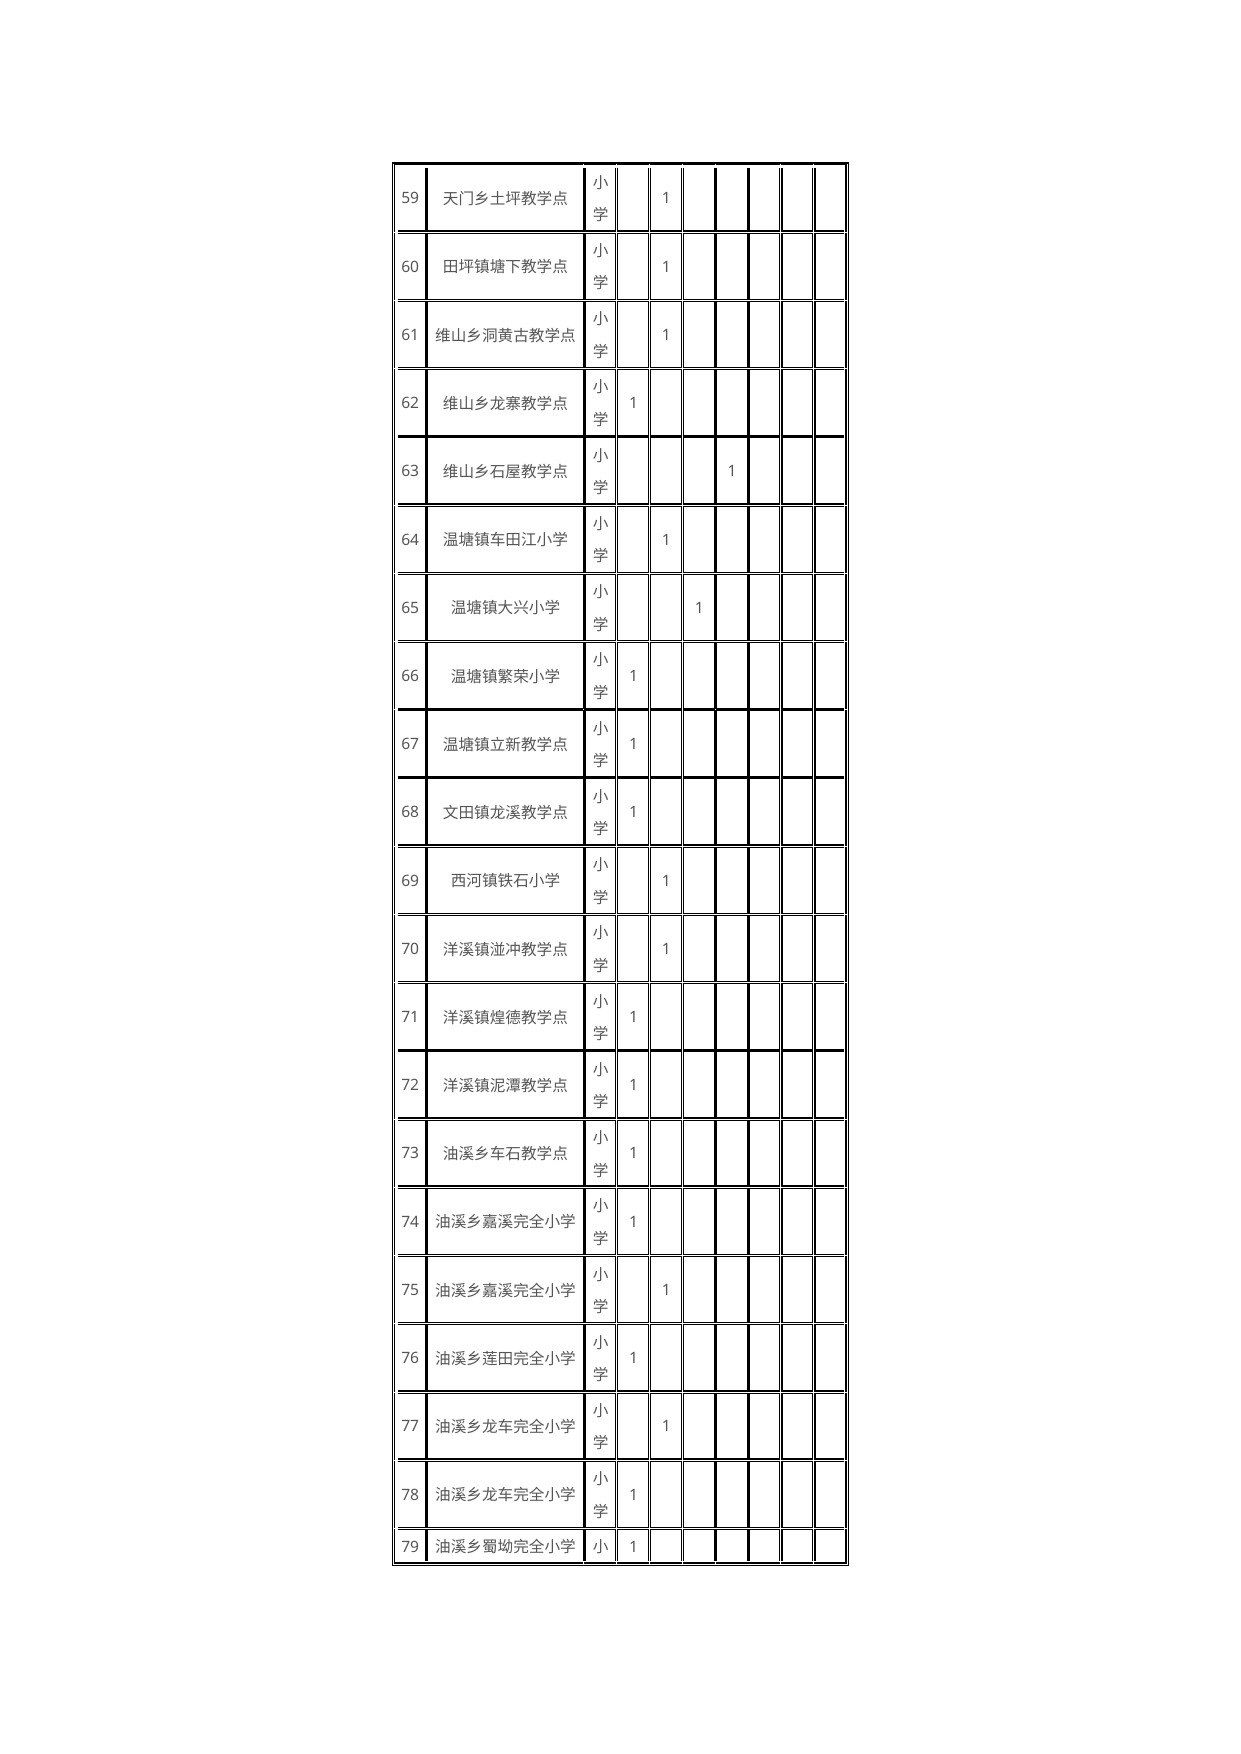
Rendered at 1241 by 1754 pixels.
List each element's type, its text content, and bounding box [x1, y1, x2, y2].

table_cell 小学 [586, 507, 615, 571]
table_cell [618, 848, 648, 912]
table_cell [816, 1390, 846, 1458]
table_cell [683, 165, 715, 230]
table_cell [717, 1462, 747, 1527]
table_cell [783, 1325, 812, 1390]
table_cell [684, 916, 714, 981]
table_cell 66 [395, 640, 425, 708]
table_cell 1 [618, 1052, 648, 1117]
table_cell [816, 571, 846, 639]
table_cell [717, 302, 747, 367]
table_cell [783, 984, 812, 1049]
table_cell 63 [395, 435, 425, 503]
table_cell 小学 [584, 1530, 617, 1562]
table_cell 维山乡石屋教学点 [428, 438, 583, 503]
table_cell 油溪乡嘉溪完全小学 [428, 1257, 583, 1322]
table_cell 1 [618, 643, 648, 708]
table_cell [618, 1394, 648, 1458]
table_cell [684, 370, 714, 435]
table_cell [750, 575, 779, 639]
table_cell [618, 1257, 648, 1322]
table_cell [684, 1462, 714, 1527]
table_cell 小学 [586, 1257, 615, 1322]
table_cell 1 [651, 848, 681, 912]
table_cell [748, 164, 781, 230]
table_cell [750, 1121, 779, 1185]
table_cell 1 [684, 575, 714, 639]
table_cell 温塘镇大兴小学 [428, 575, 583, 639]
table_cell [816, 708, 847, 776]
table_cell [783, 916, 812, 981]
table_cell [750, 1189, 779, 1254]
table_cell 小学 [586, 984, 615, 1049]
table_cell 1 [717, 438, 747, 503]
table_cell 67 [394, 708, 425, 776]
table_cell [783, 711, 812, 776]
table_cell 温塘镇立新教学点 [428, 711, 583, 776]
table_cell 油溪乡龙车完全小学 [428, 1394, 583, 1458]
table_cell 74 [395, 1185, 425, 1254]
table_cell [618, 575, 648, 639]
table_cell [717, 575, 747, 639]
table_cell 小学 [586, 848, 615, 912]
table_cell [750, 370, 779, 435]
table_cell 1 [618, 370, 648, 435]
table_cell [717, 1189, 747, 1254]
table_cell [684, 1325, 714, 1390]
table_cell [717, 779, 747, 844]
table_cell [715, 1530, 748, 1562]
table_cell [684, 984, 714, 1049]
table_cell [783, 302, 812, 367]
table_cell [717, 1394, 747, 1458]
table_cell [783, 779, 812, 844]
table_cell [781, 164, 814, 230]
table_cell [617, 165, 650, 230]
table_cell 小学 [586, 302, 615, 367]
table_cell [783, 438, 812, 503]
table_cell 洋溪镇煌德教学点 [428, 984, 583, 1049]
table_cell [717, 984, 747, 1049]
table_cell 62 [394, 367, 426, 435]
table_cell [651, 643, 681, 708]
table_cell [816, 1458, 846, 1527]
table_cell [814, 1322, 847, 1390]
table_cell 小学 [586, 643, 615, 708]
table_cell [651, 575, 681, 639]
table_cell [717, 1325, 747, 1390]
table_cell 油溪乡车石教学点 [428, 1121, 583, 1185]
table_cell 小学 [586, 1121, 615, 1185]
table_cell 1 [651, 302, 681, 367]
table_cell 维山乡洞黄古教学点 [428, 302, 583, 367]
table_cell 温塘镇繁荣小学 [428, 643, 583, 708]
table_cell [684, 1394, 714, 1458]
table_cell 71 [394, 981, 426, 1049]
table_cell 天门乡土坪教学点 [426, 164, 584, 230]
table_cell [750, 984, 779, 1049]
table_cell 60 [395, 230, 425, 298]
table_cell [816, 299, 846, 367]
table_cell [781, 1527, 814, 1562]
table_cell 78 [395, 1458, 425, 1527]
table_cell [783, 1121, 812, 1185]
table_cell [750, 779, 779, 844]
table_cell [750, 1462, 779, 1527]
table_cell [750, 848, 779, 912]
table_cell [814, 981, 847, 1049]
table_cell [783, 1257, 812, 1322]
table_cell 1 [618, 1189, 648, 1254]
table_cell [717, 1257, 747, 1322]
table_cell [816, 435, 845, 503]
table_cell [717, 370, 747, 435]
table_cell [816, 1185, 846, 1254]
table_cell 1 [651, 916, 681, 981]
table_cell 61 [395, 299, 425, 367]
table_cell [684, 438, 714, 503]
table_cell [651, 1052, 681, 1117]
table_cell 小学 [586, 1462, 615, 1527]
table_cell [750, 711, 779, 776]
table_cell 小学 [586, 370, 615, 435]
table_cell 1 [651, 507, 681, 571]
table_cell [783, 1462, 812, 1527]
table_cell 西河镇铁石小学 [428, 848, 583, 912]
table_cell 小学 [586, 234, 615, 298]
table_cell 小学 [586, 779, 615, 844]
table_cell [684, 302, 714, 367]
table_cell 洋溪镇泥潭教学点 [428, 1052, 583, 1117]
table_cell 油溪乡嘉溪完全小学 [428, 1189, 583, 1254]
table_cell [816, 230, 846, 298]
table_cell 70 [395, 913, 425, 981]
table_cell 1 [618, 711, 648, 776]
table_cell [783, 643, 812, 708]
table_cell [684, 1052, 714, 1117]
table_cell [816, 844, 846, 912]
table_cell 文田镇龙溪教学点 [428, 779, 583, 844]
table_cell [684, 1189, 714, 1254]
table_cell 小学 [584, 165, 617, 230]
table_cell [684, 643, 714, 708]
table_cell [717, 916, 747, 981]
table_cell [750, 438, 779, 503]
table_cell [717, 1052, 747, 1117]
table_cell [750, 302, 779, 367]
table_cell 油溪乡蜀坳完全小学 [426, 1530, 584, 1562]
table_cell [651, 1121, 681, 1185]
table_cell 小学 [586, 1325, 615, 1390]
table_cell [717, 848, 747, 912]
table_cell [816, 1117, 846, 1185]
table_cell 小学 [586, 1189, 615, 1254]
table_cell [814, 165, 845, 230]
table_cell [750, 916, 779, 981]
table_cell [684, 234, 714, 298]
table_cell [816, 776, 845, 844]
table_cell [783, 234, 812, 298]
table_cell [683, 1530, 715, 1562]
table_cell 1 [651, 1257, 681, 1322]
table_cell [651, 711, 681, 776]
table_cell 维山乡龙寨教学点 [428, 370, 583, 435]
table_cell [717, 507, 747, 571]
table_cell [651, 1462, 681, 1527]
table_cell [814, 1254, 847, 1322]
table_cell [651, 1189, 681, 1254]
table_cell [750, 1325, 779, 1390]
table_cell 72 [395, 1049, 425, 1117]
table_cell [618, 302, 648, 367]
table_cell 73 [395, 1117, 425, 1185]
table_cell 小学 [586, 1052, 615, 1117]
table_cell [715, 165, 748, 230]
table_cell [618, 234, 648, 298]
table_cell [783, 370, 812, 435]
table_cell [618, 916, 648, 981]
table_cell 小学 [586, 575, 615, 639]
table_cell [783, 848, 812, 912]
table_cell 1 [651, 234, 681, 298]
table_cell [618, 438, 648, 503]
table_cell [684, 507, 714, 571]
table_cell [783, 1394, 812, 1458]
table_cell [750, 643, 779, 708]
table_cell 75 [394, 1254, 426, 1322]
table_cell [651, 984, 681, 1049]
table_cell 68 [395, 776, 425, 844]
table_cell [783, 1189, 812, 1254]
table_cell [750, 1257, 779, 1322]
table_cell 温塘镇车田江小学 [428, 507, 583, 571]
table_cell 洋溪镇湴冲教学点 [428, 916, 583, 981]
table_cell 1 [618, 984, 648, 1049]
table_cell [650, 1530, 682, 1562]
table_cell 小学 [586, 916, 615, 981]
table_cell [814, 367, 847, 435]
table_cell 1 [617, 1530, 650, 1562]
table_cell 1 [618, 1325, 648, 1390]
table_cell [717, 711, 747, 776]
table_cell 79 [394, 1527, 426, 1562]
table_cell [651, 779, 681, 844]
table_cell [651, 1325, 681, 1390]
table_cell [618, 507, 648, 571]
table_cell 小学 [586, 711, 615, 776]
table_cell 1 [618, 1121, 648, 1185]
table_cell [816, 640, 846, 708]
table_cell [783, 507, 812, 571]
table_cell 59 [395, 165, 426, 230]
table_cell [750, 234, 779, 298]
table_cell [783, 1052, 812, 1117]
table_cell 油溪乡龙车完全小学 [428, 1462, 583, 1527]
table_cell [684, 779, 714, 844]
table_cell 1 [618, 779, 648, 844]
table_cell 1 [618, 1462, 648, 1527]
table_cell 76 [394, 1322, 426, 1390]
table_cell [684, 1257, 714, 1322]
table_cell 69 [395, 844, 425, 912]
table_cell [816, 913, 846, 981]
table_cell [748, 1527, 781, 1562]
table_cell 77 [395, 1390, 425, 1458]
table_cell [814, 1527, 847, 1562]
table_cell [750, 1394, 779, 1458]
table_cell 田坪镇塘下教学点 [428, 234, 583, 298]
table_cell 油溪乡莲田完全小学 [428, 1325, 583, 1390]
table_cell [717, 643, 747, 708]
table_cell 64 [395, 503, 425, 571]
table_cell [816, 1049, 845, 1117]
table_cell [684, 1121, 714, 1185]
table_cell 1 [650, 165, 682, 230]
table_cell 小学 [586, 438, 615, 503]
table_cell [651, 438, 681, 503]
table_cell [717, 234, 747, 298]
table_cell [750, 507, 779, 571]
table_cell [651, 370, 681, 435]
table_cell [783, 575, 812, 639]
table_cell [750, 1052, 779, 1117]
table_cell 小学 [586, 1394, 615, 1458]
table_cell [684, 848, 714, 912]
table_cell 1 [651, 1394, 681, 1458]
table_cell [717, 1121, 747, 1185]
table_cell 65 [395, 571, 425, 639]
table_cell [816, 503, 846, 571]
table_cell [684, 711, 714, 776]
